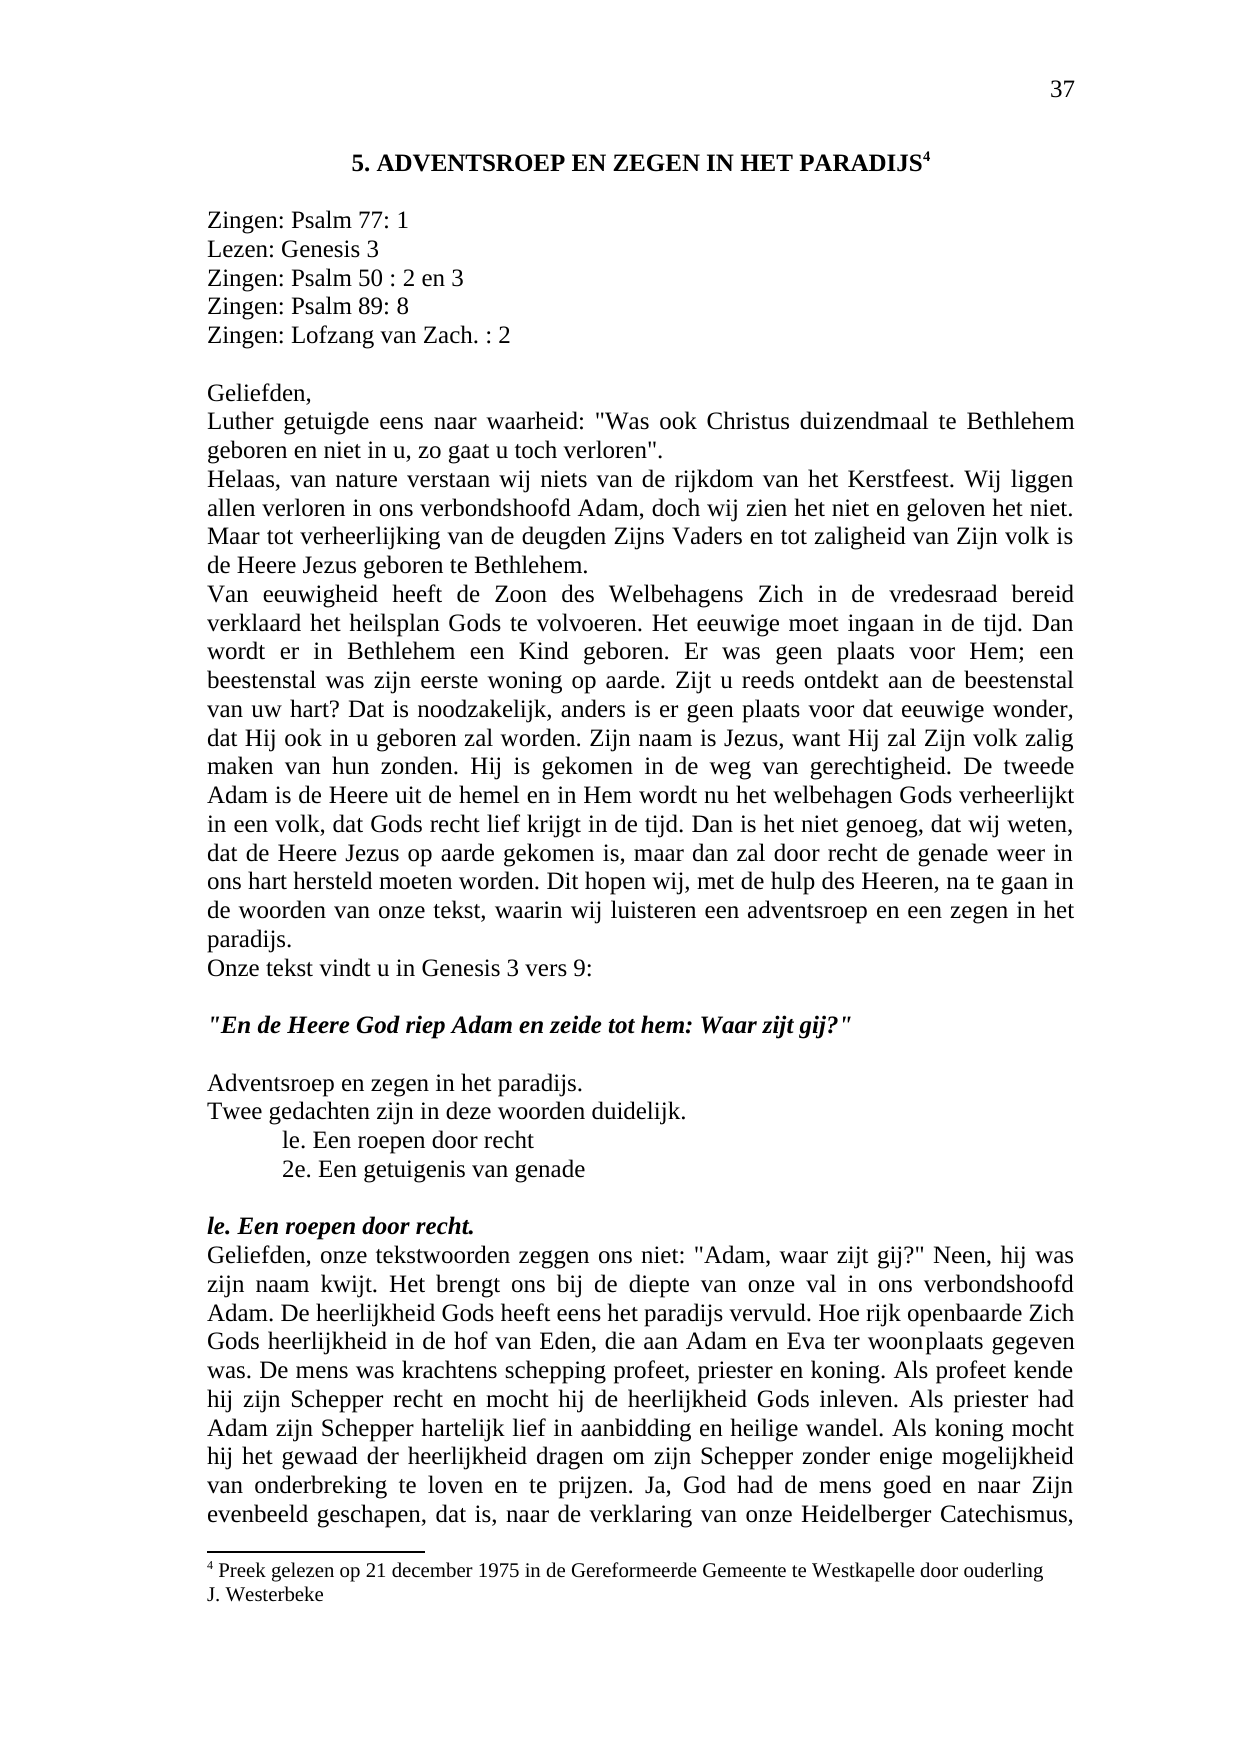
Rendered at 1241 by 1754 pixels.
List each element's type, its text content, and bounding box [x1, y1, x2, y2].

text Adventsroep en zegen in het paradijs. [207, 1068, 1075, 1096]
text Luther getuigde eens naar waarheid: "Was ook Christus duizendmaal te Bethlehem geboren en niet in u, zo gaat u toch verloren". [207, 406, 1075, 464]
text Helaas, van nature verstaan wij niets van de rijkdom van het Kerstfeest. Wij liggen allen verloren in ons verbondshoofd Adam, doch wij zien het niet en geloven het niet. Maar tot verheerlijking van de deugden Zijns Vaders en tot zaligheid van Zijn volk is de Heere Jezus geboren te Bethlehem. [207, 464, 1075, 579]
text "En de Heere God riep Adam en zeide tot hem: Waar zijt gij?" [207, 1010, 1075, 1039]
text Van eeuwigheid heeft de Zoon des Welbehagens Zich in de vredesraad bereid verklaard het heilsplan Gods te volvoeren. Het eeuwige moet ingaan in de tijd. Dan wordt er in Bethlehem een Kind geboren. Er was geen plaats voor Hem; een beestenstal was zijn eerste woning op aarde. Zijt u reeds ontdekt aan de beestenstal van uw hart? Dat is noodzakelijk, anders is er geen plaats voor dat eeuwige wonder, dat Hij ook in u geboren zal worden. Zijn naam is Jezus, want Hij zal Zijn volk zalig maken van hun zonden. Hij is gekomen in de weg van gerechtigheid. De tweede Adam is de Heere uit de hemel en in Hem wordt nu het welbehagen Gods verheerlijkt in een volk, dat Gods recht lief krijgt in de tijd. Dan is het niet genoeg, dat wij weten, dat de Heere Jezus op aarde gekomen is, maar dan zal door recht de genade weer in ons hart hersteld moeten worden. Dit hopen wij, met de hulp des Heeren, na te gaan in de woorden van onze tekst, waarin wij luisteren een adventsroep en een zegen in het paradijs. [207, 579, 1075, 953]
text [207, 1240, 1075, 1528]
text le. Een roepen door recht. [207, 1211, 1075, 1240]
text le. Een roepen door recht [282, 1125, 1075, 1154]
text Lezen: Genesis 3 [207, 234, 1075, 263]
text 5. ADVENTSROEP EN ZEGEN IN HET PARADIJS [207, 148, 1075, 176]
text Zingen: Psalm 77: 1 [207, 205, 1075, 234]
text Twee gedachten zijn in deze woorden duidelijk. [207, 1096, 1075, 1125]
text Zingen: Psalm 89: 8 [207, 291, 1075, 320]
text Onze tekst vindt u in Genesis 3 vers 9: [207, 953, 1075, 981]
text Zingen: Psalm 50 : 2 en 3 [207, 263, 1075, 291]
text Geliefden, [207, 378, 1075, 406]
text Zingen: Lofzang van Zach. : 2 [207, 320, 1075, 349]
text 2e. Een getuigenis van genade [282, 1154, 1075, 1183]
